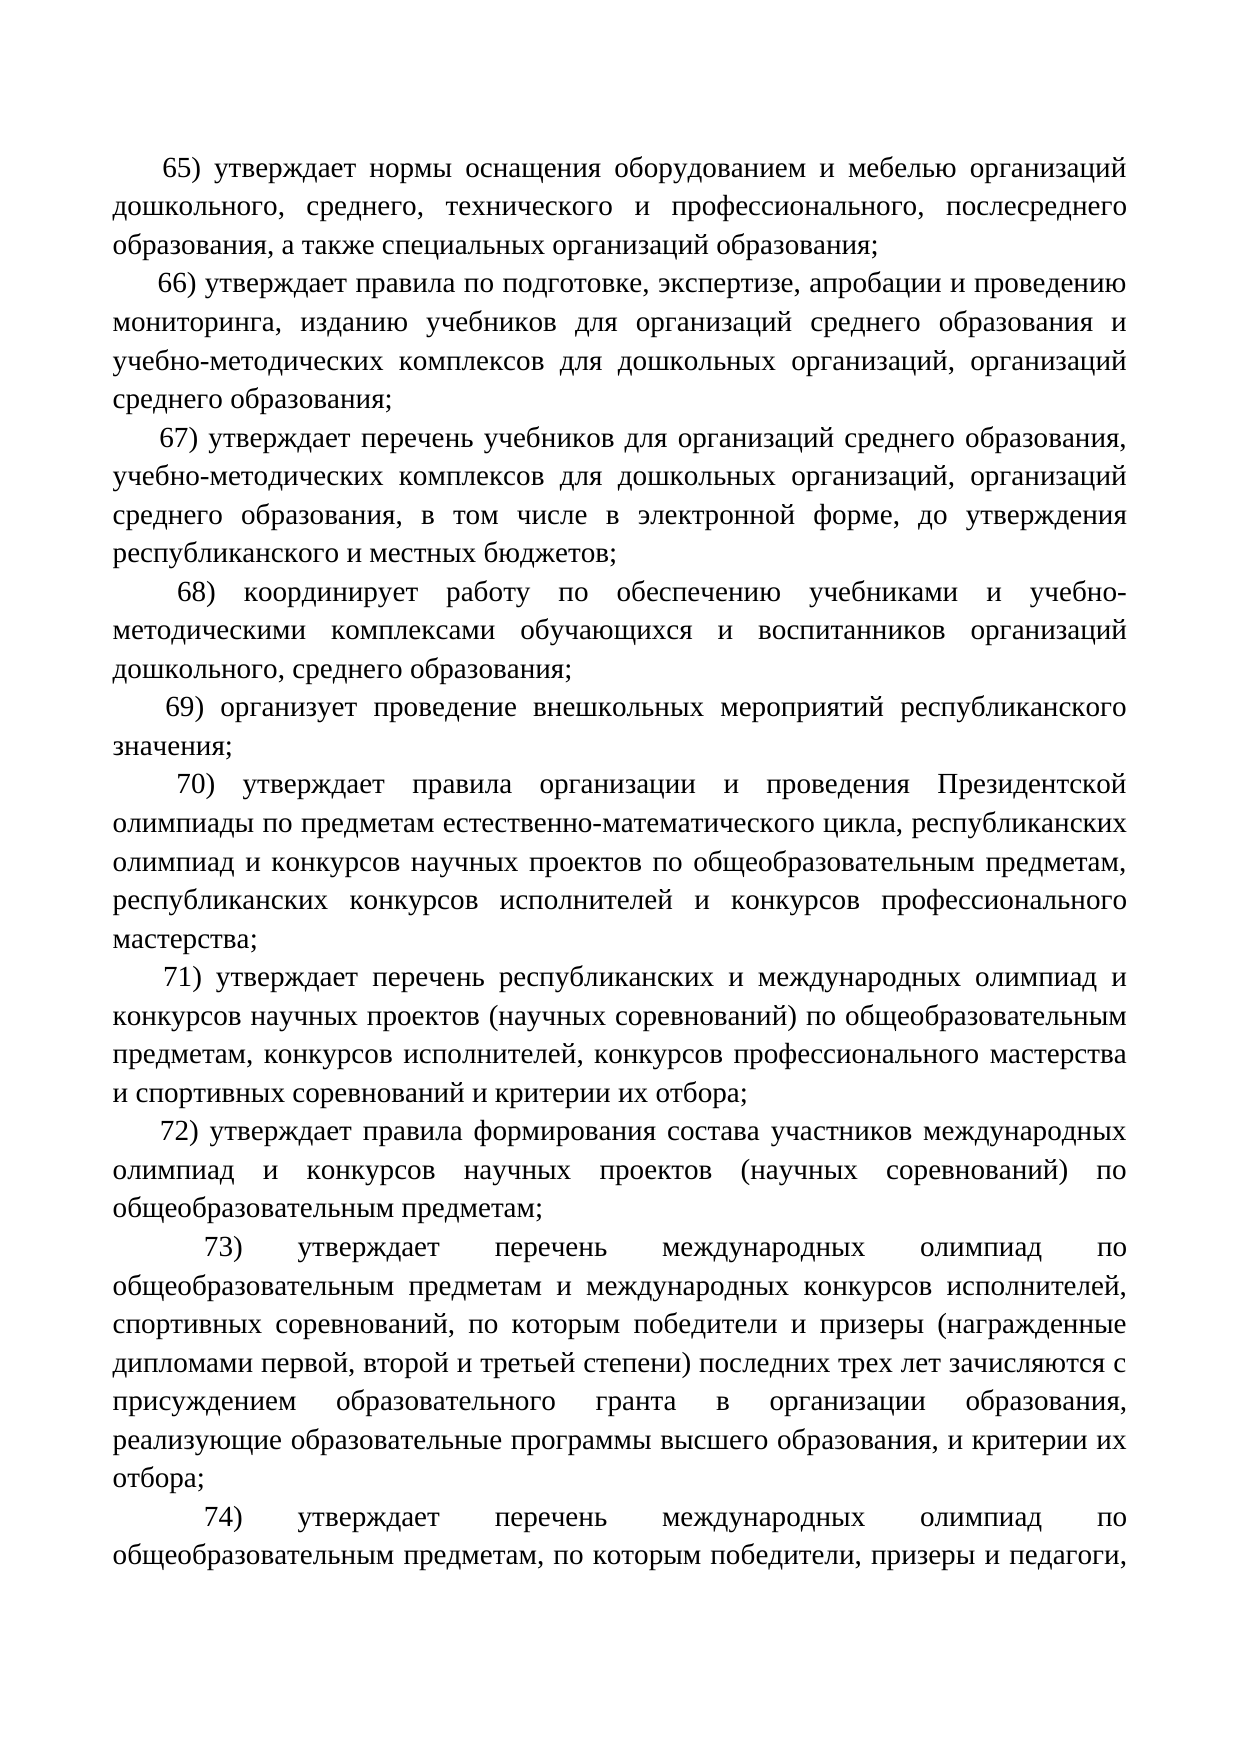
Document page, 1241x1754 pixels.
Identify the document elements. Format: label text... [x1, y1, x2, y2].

text 71) утверждает перечень республиканских и международных олимпиад и конкурсов научных проектов (научных соревнований) по общеобразовательным предметам, конкурсов исполнителей, конкурсов профессионального мастерства и спортивных соревнований и критерии их отбора; [112, 959, 1128, 1108]
text 73) утверждает перечень международных олимпиад по общеобразовательным предметам и международных конкурсов исполнителей, спортивных соревнований, по которым победители и призеры (награжденные дипломами первой, второй и третьей степени) последних трех лет зачисляются с присуждением образовательного гранта в организации образования, реализующие образовательные программы высшего образования, и критерии их отбора; [112, 1229, 1128, 1494]
text 65) утверждает нормы оснащения оборудованием и мебелью организаций дошкольного, среднего, технического и профессионального, послесреднего образования, а также специальных организаций образования; [112, 150, 1128, 261]
text 68) координирует работу по обеспечению учебниками и учебно-методическими комплексами обучающихся и воспитанников организаций дошкольного, среднего образования; [112, 574, 1128, 684]
text 70) утверждает правила организации и проведения Президентской олимпиады по предметам естественно-математического цикла, республиканских олимпиад и конкурсов научных проектов по общеобразовательным предметам, республиканских конкурсов исполнителей и конкурсов профессионального мастерства; [112, 767, 1128, 954]
text 69) организует проведение внешкольных мероприятий республиканского значения; [112, 689, 1128, 762]
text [112, 1499, 1128, 1571]
text 66) утверждает правила по подготовке, экспертизе, апробации и проведению мониторинга, изданию учебников для организаций среднего образования и учебно-методических комплексов для дошкольных организаций, организаций среднего образования; [112, 266, 1128, 415]
text 67) утверждает перечень учебников для организаций среднего образования, учебно-методических комплексов для дошкольных организаций, организаций среднего образования, в том числе в электронной форме, до утверждения республиканского и местных бюджетов; [112, 420, 1128, 569]
text 72) утверждает правила формирования состава участников международных олимпиад и конкурсов научных проектов (научных соревнований) по общеобразовательным предметам; [112, 1113, 1128, 1224]
